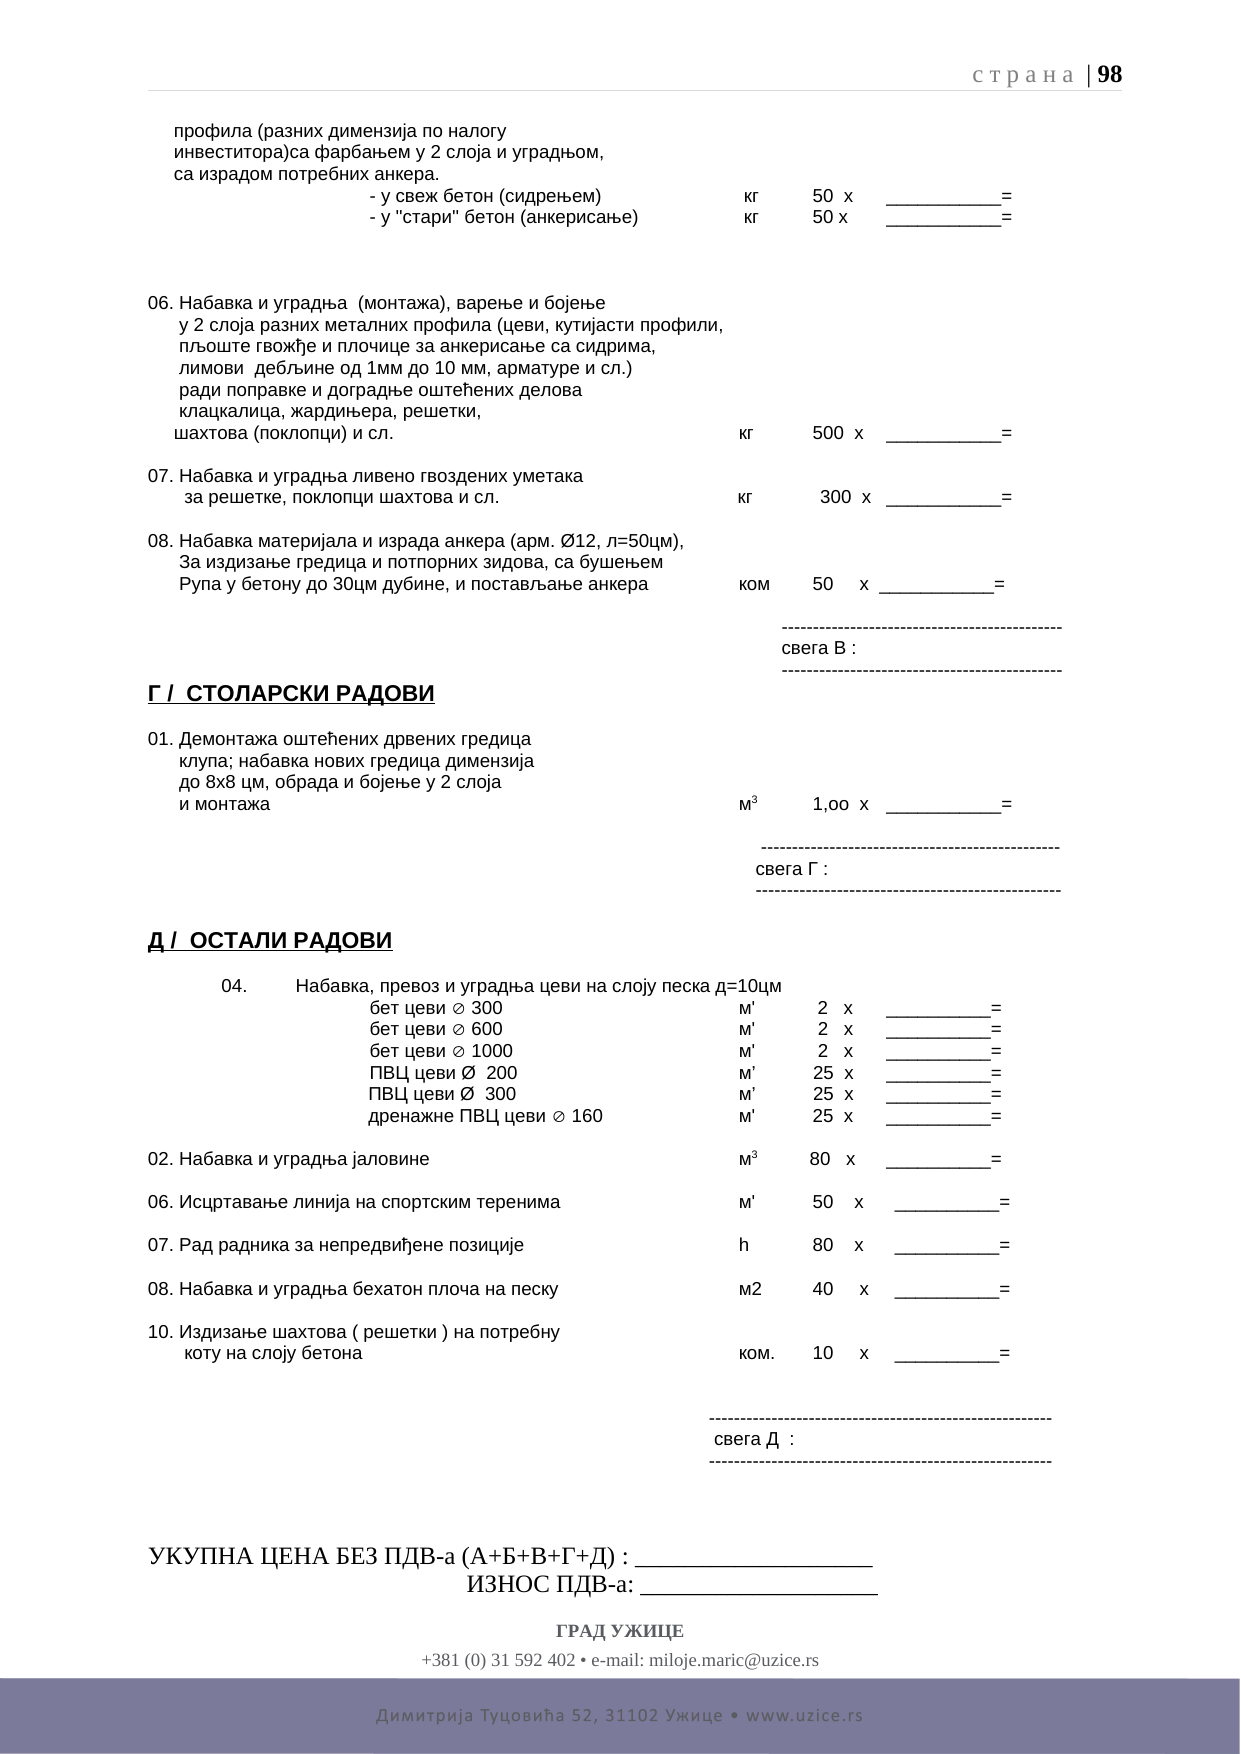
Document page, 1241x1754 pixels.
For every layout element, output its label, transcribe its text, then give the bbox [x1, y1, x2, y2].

text 08. Набавка и уградња бехатон плоча на песку м2 40 х __________= [148, 1277, 1122, 1299]
text 06. Набавка и уградња (монтажа), варење и бојење [148, 292, 1122, 314]
picture [0, 1677, 1240, 1754]
text 07. Рад радника за непредвиђене позиције h 80 х __________= [148, 1234, 1122, 1256]
text клацкалица, жардињера, решетки, [148, 400, 1122, 422]
text до 8x8 цм, обрада и бојење у 2 слоја [148, 771, 1122, 793]
text --------------------------------------------- [148, 659, 1122, 680]
text за решетке, поклопци шахтова и сл. кг 300 х ___________= [148, 486, 1122, 508]
text пљоште гвожђе и плочице за анкерисање са сидрима, [148, 335, 1122, 357]
text --------------------------------------------- [148, 616, 1122, 637]
text УКУПНА ЦЕНА БЕЗ ПДВ-а (А+Б+В+Г+Д) : ___________________ [148, 1541, 1122, 1569]
text За издизање гредица и потпорних зидова, са бушењем [148, 551, 1122, 572]
text бет цеви 1000 м' 2 х __________= [148, 1040, 1122, 1062]
text - у свеж бетон (сидрењем) кг 50 х ___________= [148, 184, 1122, 206]
text Д / ОСТАЛИ РАДОВИ [148, 927, 1122, 953]
text ПВЦ цеви Ø 300 м’ 25 х __________= [148, 1083, 1122, 1105]
text свега В : [148, 637, 1122, 659]
text 07. Набавка и уградња ливено гвоздених уметака [148, 465, 1122, 486]
text шахтова (поклопци) и сл. кг 500 х ___________= [148, 422, 1122, 443]
text ------------------------------------------------------- [148, 1407, 1122, 1428]
text ------------------------------------------------------- [148, 1450, 1122, 1471]
text ИЗНОС ПДВ-а: ___________________ [223, 1569, 1122, 1598]
text 08. Набавка материјала и израда анкера (арм. Ø12, л=50цм), [148, 529, 1122, 551]
text 10. Издизање шахтова ( решетки ) на потребну [148, 1320, 1122, 1342]
text бет цеви 300 м' 2 х __________= [148, 997, 1122, 1018]
text бет цеви 600 м' 2 х __________= [148, 1018, 1122, 1040]
text профила (разних димензија по налогу [148, 120, 1122, 141]
text коту на слоју бетона ком. 10 х __________= [148, 1342, 1122, 1363]
text Г / СТОЛАРСКИ РАДОВИ [148, 680, 1122, 707]
text инвеститора)са фарбањем у 2 слоја и уградњом, [148, 141, 1122, 163]
list Набавка, превоз и уградња цеви на слоју песка д=10цм [221, 975, 1122, 997]
text лимови дебљине од 1мм до 10 мм, арматуре и сл.) [148, 357, 1122, 378]
text ------------------------------------------------- [148, 879, 1122, 901]
text ------------------------------------------------ [148, 836, 1122, 858]
text 06. Исцртавање линија на спортским теренима м' 50 х __________= [148, 1191, 1122, 1213]
text и монтажа м3 1,оо х ___________= [148, 793, 1122, 814]
text ради поправке и доградње оштећених делова [148, 378, 1122, 400]
text клупа; набавка нових гредица димензија [148, 750, 1122, 771]
text са израдом потребних анкера. [148, 163, 1122, 184]
text ПВЦ цеви Ø 200 м’ 25 х __________= [148, 1062, 1122, 1083]
text - у ''стари'' бетон (анкерисање) кг 50 х ___________= [148, 206, 1122, 227]
text у 2 слоја разних металних профила (цеви, кутијасти профили, [148, 314, 1122, 335]
text свега Д : [148, 1428, 1122, 1450]
text Рупа у бетону до 30цм дубине, и постављање анкера ком 50 х ___________= [148, 572, 1122, 594]
text 01. Демонтажа оштећених дрвених гредица [148, 728, 1122, 750]
text дренажне ПВЦ цеви 160 м' 25 х __________= [148, 1105, 1122, 1126]
text свега Г : [148, 858, 1122, 879]
text 02. Набавка и уградња јаловине м3 80 х __________= [148, 1148, 1122, 1169]
